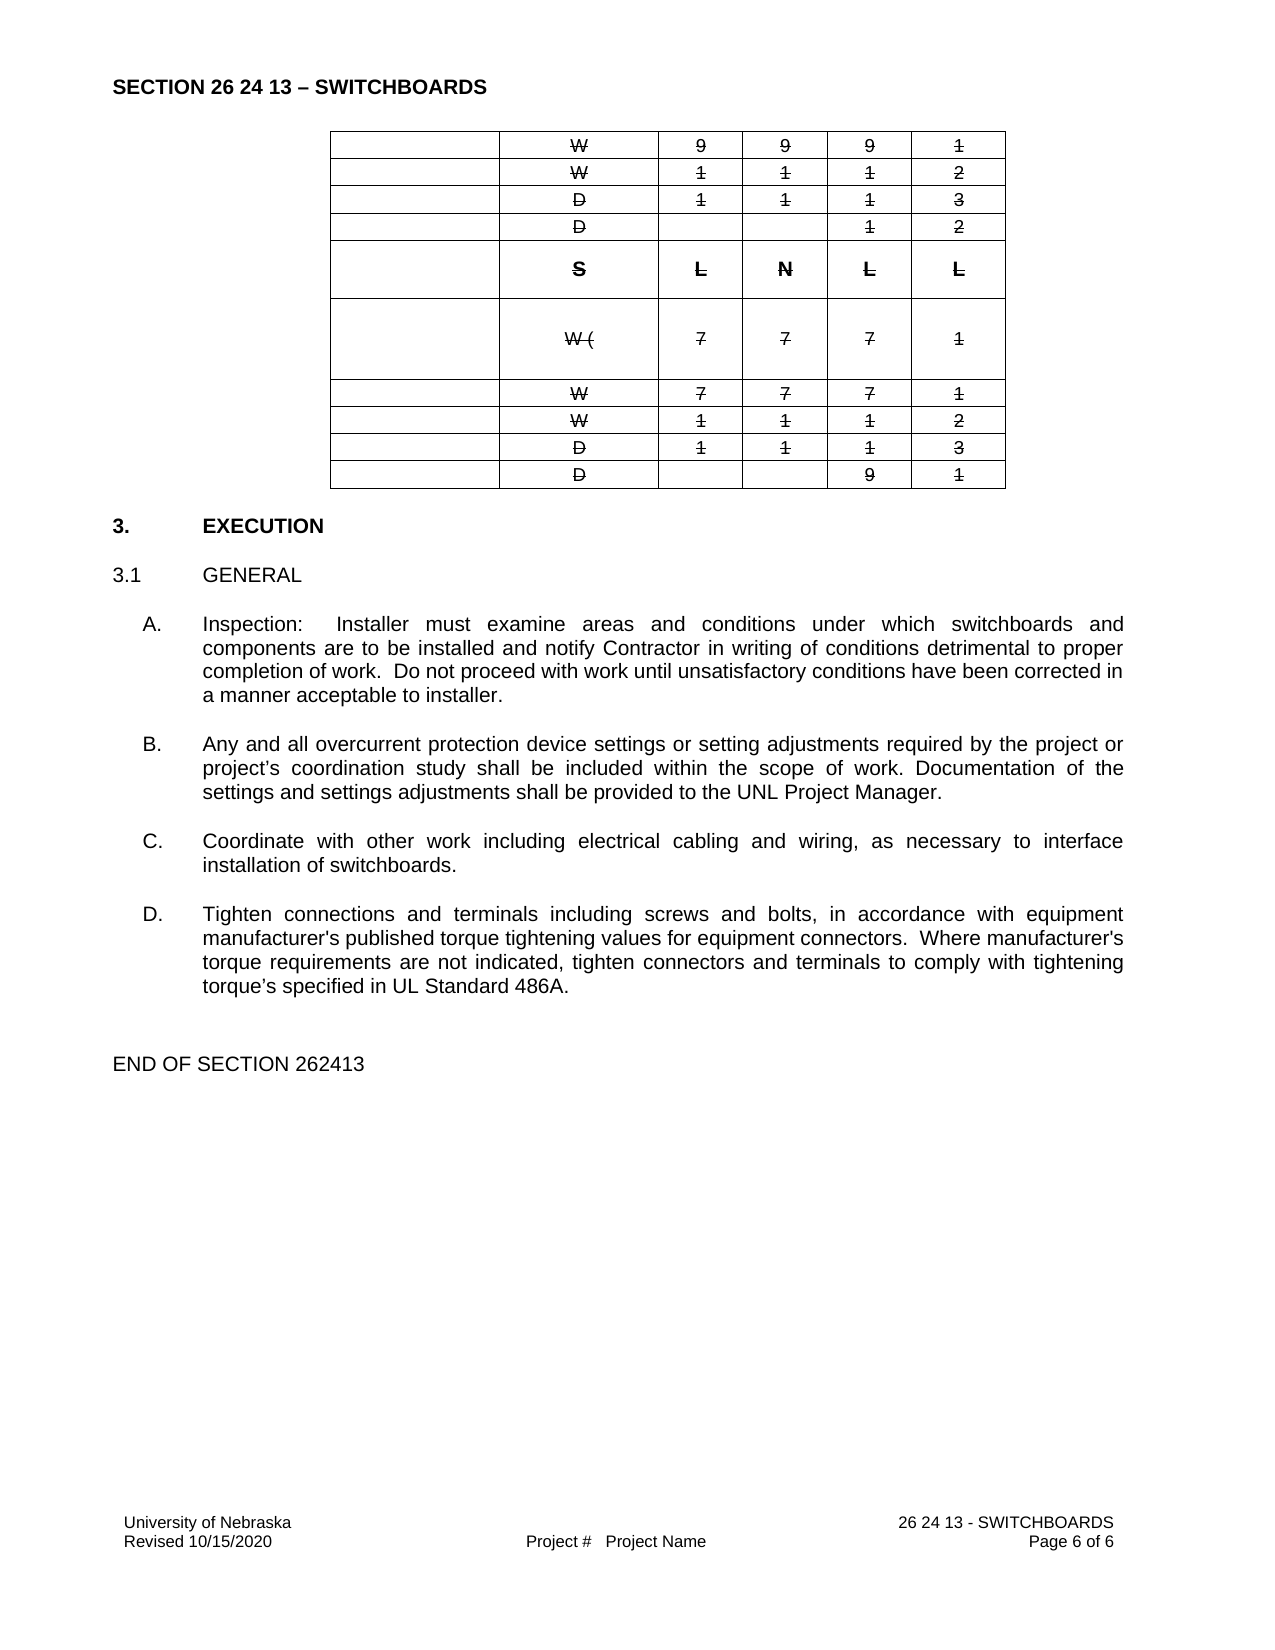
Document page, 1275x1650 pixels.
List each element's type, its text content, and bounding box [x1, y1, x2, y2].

table_cell D [500, 461, 658, 487]
table_cell [331, 241, 499, 298]
table_cell 1 [912, 380, 1005, 406]
table_cell [331, 299, 499, 379]
table_cell 1 [828, 434, 911, 460]
table_cell 1 [743, 159, 827, 185]
table_cell 1 [659, 159, 742, 185]
table_cell [331, 434, 499, 460]
table_cell [659, 461, 742, 487]
table_cell 7 [828, 299, 911, 379]
table_cell S [500, 241, 658, 298]
table_cell W [500, 159, 658, 185]
table_cell 1 [912, 132, 1005, 158]
table_cell 1 [743, 407, 827, 433]
table_cell W [500, 407, 658, 433]
table_cell [743, 214, 827, 239]
table_cell 2 [912, 159, 1005, 185]
table_cell 1 [912, 299, 1005, 379]
table_cell 1 [659, 434, 742, 460]
table_cell 1 [743, 434, 827, 460]
table_cell 1 [912, 461, 1005, 487]
table_cell 1 [828, 214, 911, 239]
table_cell 1 [828, 186, 911, 212]
table_cell 7 [659, 299, 742, 379]
table_cell 7 [659, 380, 742, 406]
subtitle EXECUTION [112, 513, 1125, 537]
subtitle Tighten connections and terminals including screws and bolts, in accordance with equipment manufacturer's published torque tightening values for equipment connectors. Where manufacturer's torque requirements are not indicated, tighten connectors and terminals to comply with tightening torque’s specified in UL Standard 486A. [142, 902, 1125, 998]
table_cell L [659, 241, 742, 298]
table_cell W ( [500, 299, 658, 379]
table_cell W [500, 132, 658, 158]
table_cell 1 [659, 407, 742, 433]
table_cell 7 [743, 299, 827, 379]
table_cell 1 [659, 186, 742, 212]
table_cell W [500, 380, 658, 406]
table_cell 7 [743, 380, 827, 406]
table_cell [331, 186, 499, 212]
table_cell D [500, 434, 658, 460]
table_cell 9 [743, 132, 827, 158]
table_cell [331, 461, 499, 487]
subtitle Coordinate with other work including electrical cabling and wiring, as necessary to interface installation of switchboards. [142, 829, 1125, 877]
table_cell 2 [912, 407, 1005, 433]
table_cell 1 [828, 407, 911, 433]
table_cell 9 [659, 132, 742, 158]
table_cell [659, 214, 742, 239]
table_cell 3 [912, 186, 1005, 212]
subtitle Any and all overcurrent protection device settings or setting adjustments required by the project or project’s coordination study shall be included within the scope of work. Documentation of the settings and settings adjustments shall be provided to the UNL Project Manager. [142, 732, 1125, 804]
table_cell [331, 214, 499, 239]
subtitle Inspection: Installer must examine areas and conditions under which switchboards and components are to be installed and notify Contractor in writing of conditions detrimental to proper completion of work. Do not proceed with work until unsatisfactory conditions have been corrected in a manner acceptable to installer. [142, 611, 1125, 707]
table_cell [743, 461, 827, 487]
table_cell 1 [743, 186, 827, 212]
table_cell 9 [828, 132, 911, 158]
table_cell D [500, 214, 658, 239]
table_cell N [743, 241, 827, 298]
table_cell 1 [828, 159, 911, 185]
table_cell 3 [912, 434, 1005, 460]
table_cell [331, 132, 499, 158]
text END OF SECTION 262413 [112, 1052, 1125, 1076]
table_cell [331, 380, 499, 406]
table_cell L [912, 241, 1005, 298]
table_cell L [828, 241, 911, 298]
subtitle GENERAL [112, 562, 1125, 586]
table_cell 7 [828, 380, 911, 406]
table_cell [331, 407, 499, 433]
table_cell 2 [912, 214, 1005, 239]
table_cell D [500, 186, 658, 212]
table_cell 9 [828, 461, 911, 487]
table_cell [331, 159, 499, 185]
